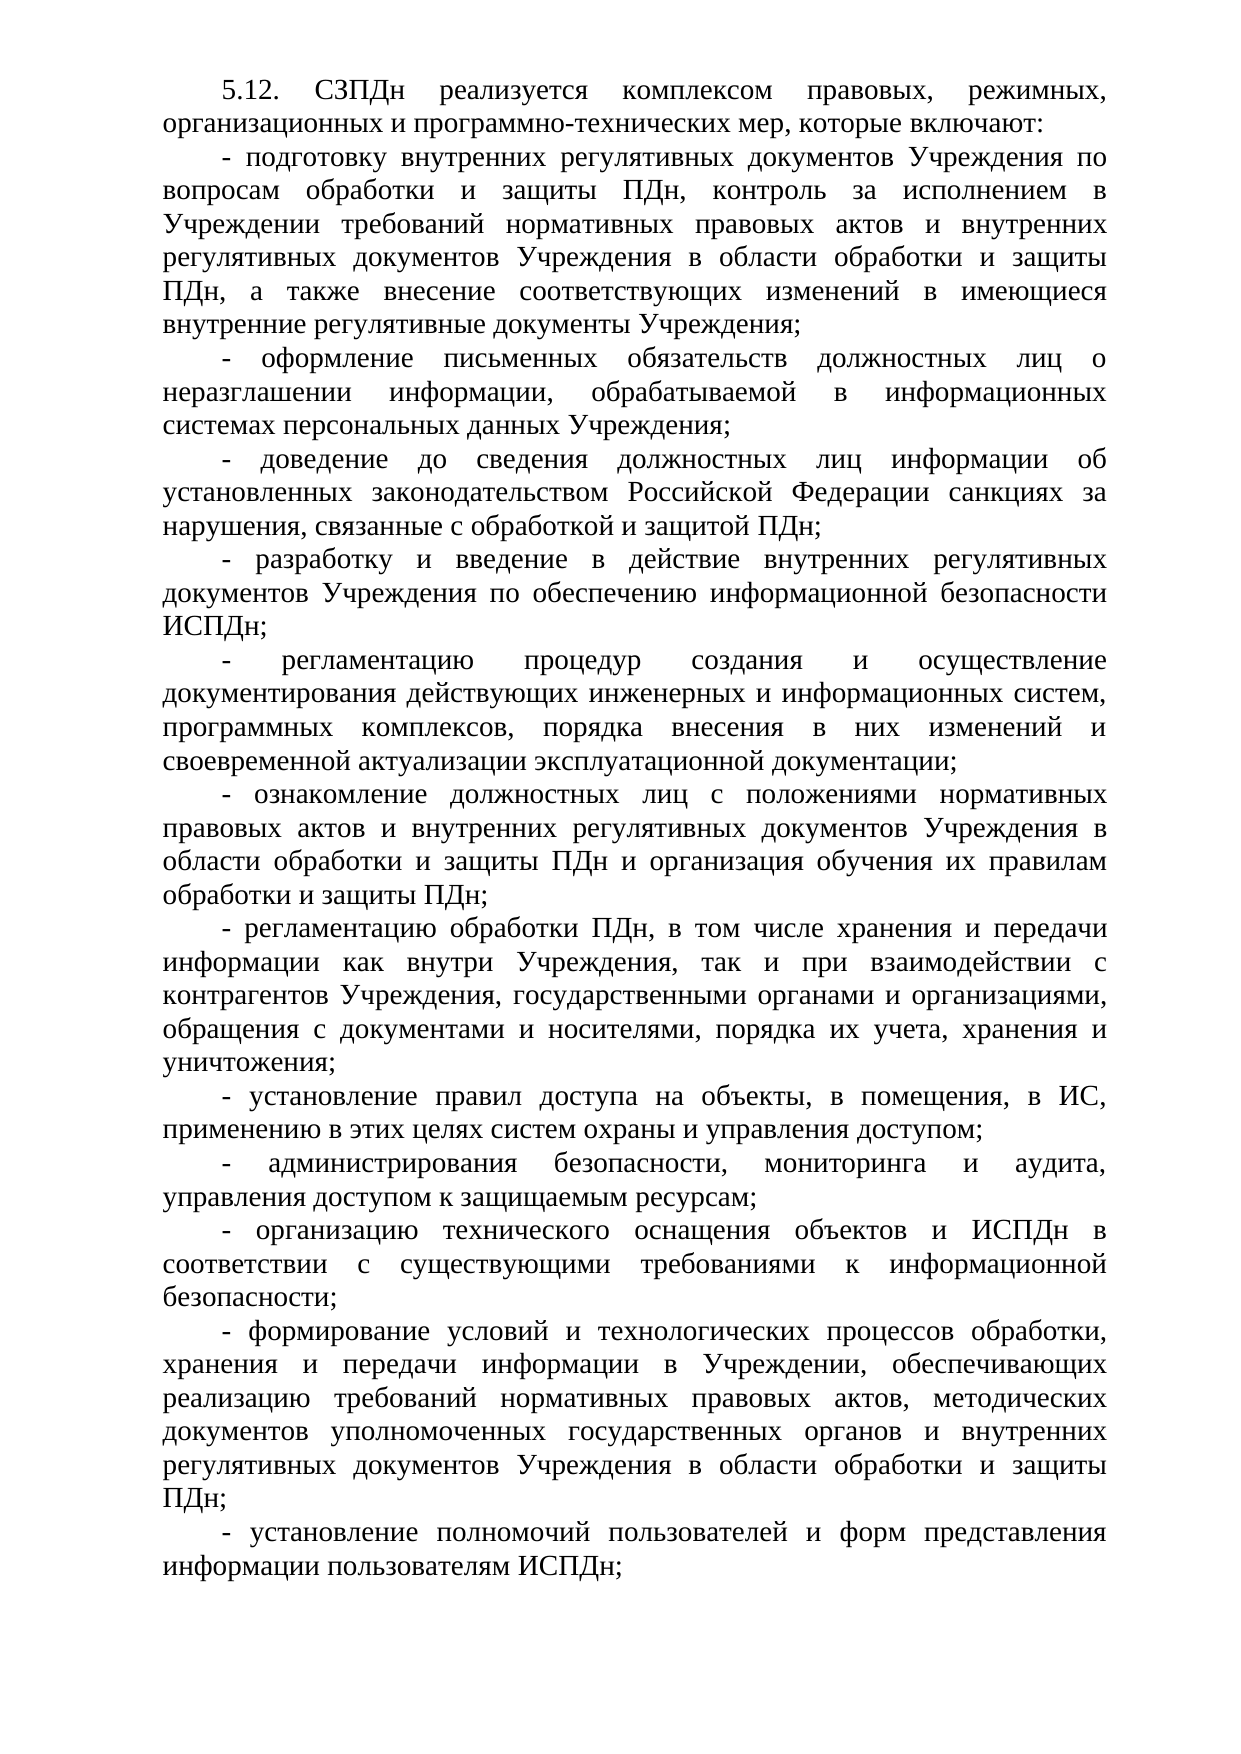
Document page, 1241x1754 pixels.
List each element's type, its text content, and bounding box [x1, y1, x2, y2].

list установление полномочий пользователей и форм представления информации пользователям ИСПДн; [162, 1514, 1107, 1581]
list СЗПДн реализуется комплексом правовых, режимных, организационных и программно-технических мер, которые включают: [162, 72, 1107, 139]
list регламентацию процедур создания и осуществление документирования действующих инженерных и информационных систем, программных комплексов, порядка внесения в них изменений и своевременной актуализации эксплуатационной документации; [162, 642, 1107, 776]
list подготовку внутренних регулятивных документов Учреждения по вопросам обработки и защиты ПДн, контроль за исполнением в Учреждении требований нормативных правовых актов и внутренних регулятивных документов Учреждения в области обработки и защиты ПДн, а также внесение соответствующих изменений в имеющиеся внутренние регулятивные документы Учреждения; [162, 139, 1108, 340]
list ознакомление должностных лиц с положениями нормативных правовых актов и внутренних регулятивных документов Учреждения в области обработки и защиты ПДн и организация обучения их правилам обработки и защиты ПДн; [162, 776, 1108, 910]
list организацию технического оснащения объектов и ИСПДн в соответствии с существующими требованиями к информационной безопасности; [162, 1212, 1108, 1313]
list разработку и введение в действие внутренних регулятивных документов Учреждения по обеспечению информационной безопасности ИСПДн; [162, 541, 1108, 642]
list оформление письменных обязательств должностных лиц о неразглашении информации, обрабатываемой в информационных системах персональных данных Учреждения; [162, 340, 1107, 441]
list доведение до сведения должностных лиц информации об установленных законодательством Российской Федерации санкциях за нарушения, связанные с обработкой и защитой ПДн; [162, 441, 1107, 541]
list установление правил доступа на объекты, в помещения, в ИС, применению в этих целях систем охраны и управления доступом; [162, 1078, 1107, 1145]
list регламентацию обработки ПДн, в том числе хранения и передачи информации как внутри Учреждения, так и при взаимодействии с контрагентов Учреждения, государственными органами и организациями, обращения с документами и носителями, порядка их учета, хранения и уничтожения; [162, 910, 1108, 1078]
list администрирования безопасности, мониторинга и аудита, управления доступом к защищаемым ресурсам; [162, 1145, 1107, 1212]
list формирование условий и технологических процессов обработки, хранения и передачи информации в Учреждении, обеспечивающих реализацию требований нормативных правовых актов, методических документов уполномоченных государственных органов и внутренних регулятивных документов Учреждения в области обработки и защиты ПДн; [162, 1313, 1108, 1514]
